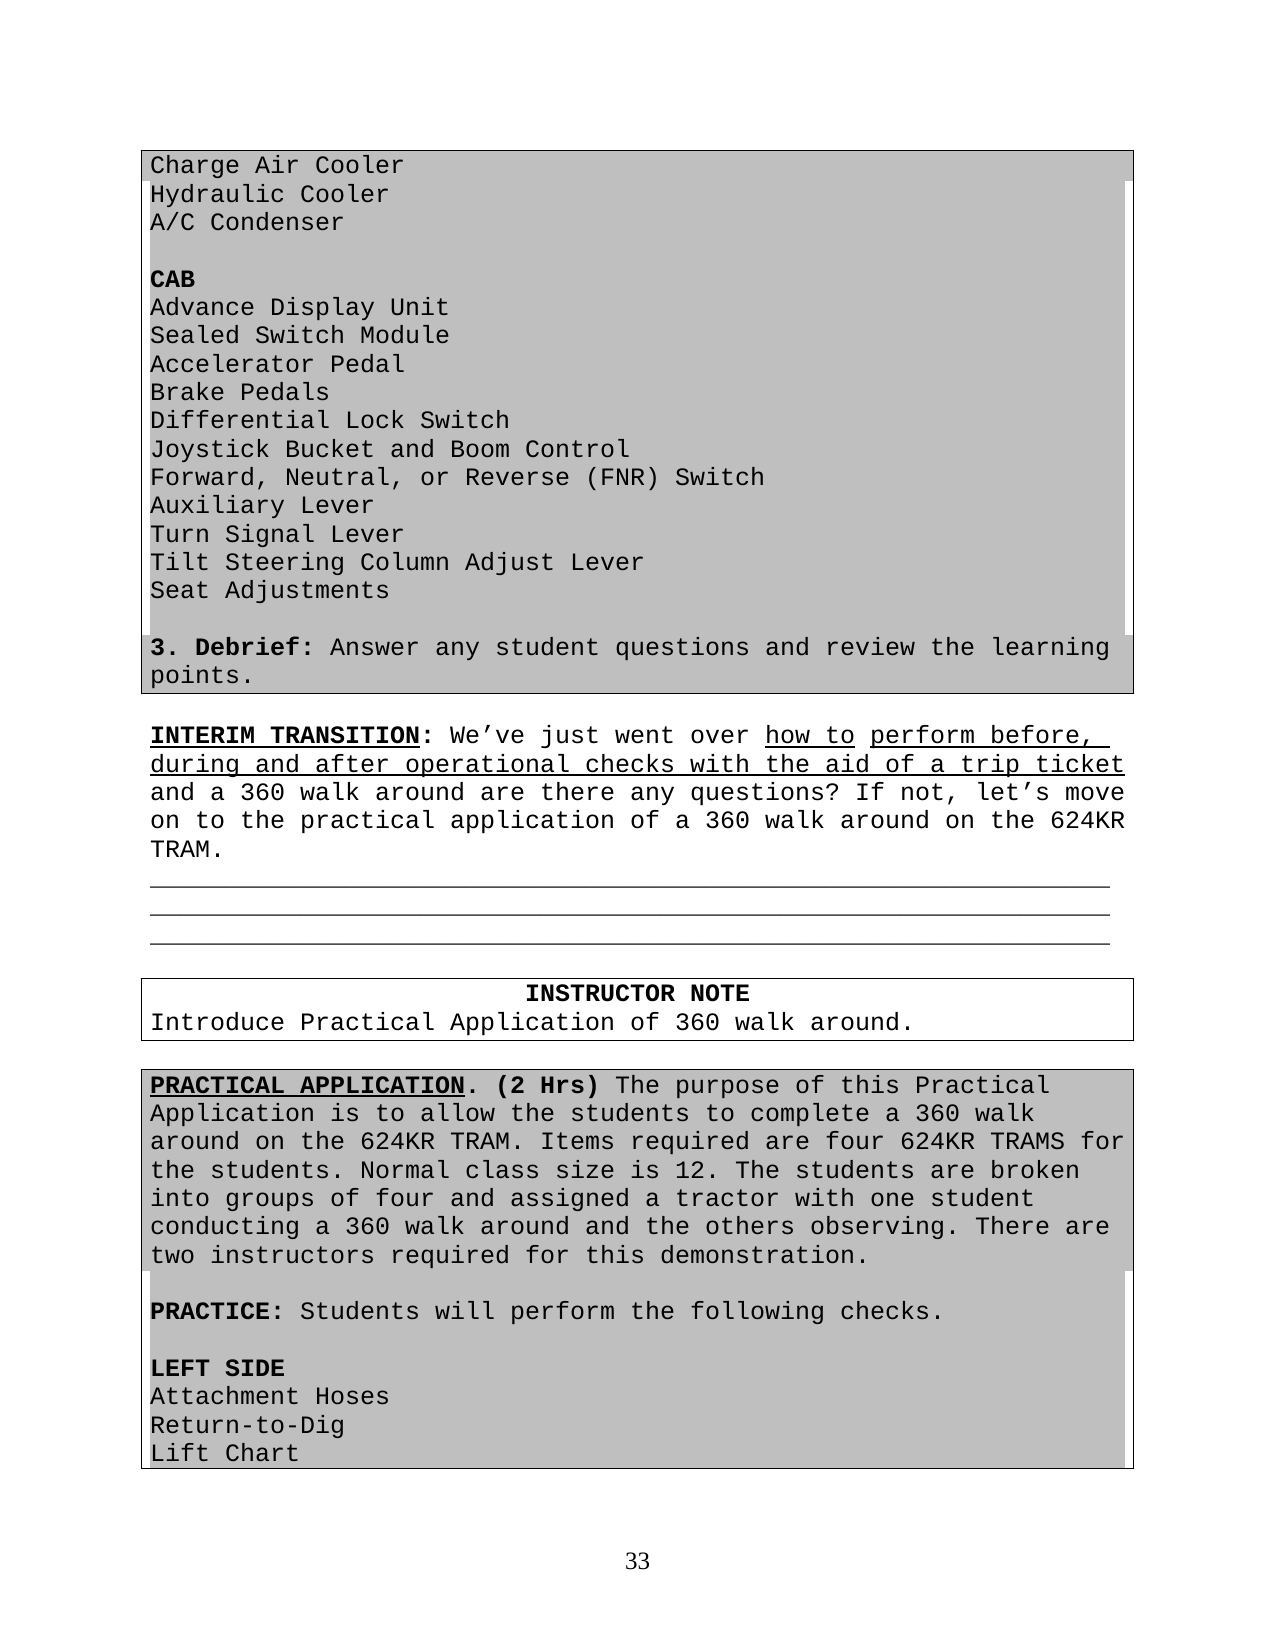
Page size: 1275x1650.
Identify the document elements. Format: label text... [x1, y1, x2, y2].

text INTERIM TRANSITION: We’ve just went over how to perform before, during and after operational checks with the aid of a trip ticket and a 360 walk around are there any questions? If not, let’s move on to the practical application of a 360 walk around on the 624KR TRAM. ________________________________________________________________ [150, 776, 1125, 893]
text Auxiliary Lever [150, 493, 1125, 521]
text Advance Display Unit [150, 295, 1125, 323]
text ________________________________________________________________ [150, 921, 1125, 949]
text Attachment Hoses [150, 1384, 1125, 1412]
text Forward, Neutral, or Reverse (FNR) Switch [150, 465, 1125, 493]
text Charge Air Cooler [142, 151, 1133, 181]
text CAB [150, 266, 1125, 295]
text Brake Pedals [150, 380, 1125, 408]
text INTERIM TRANSITION: We’ve just went over how to perform before, during and after operational checks with the aid of a trip ticket and a 360 walk around are there any questions? If not, let’s move on to the practical application of a 360 walk around on the 624KR TRAM. ________________________________________________________________ [150, 723, 1125, 774]
text Seat Adjustments [150, 578, 1125, 606]
text Return-to-Dig [150, 1412, 1125, 1441]
text INSTRUCTOR NOTE [142, 979, 1133, 1006]
text Tilt Steering Column Adjust Lever [150, 550, 1125, 578]
text Differential Lock Switch [150, 408, 1125, 436]
text PRACTICE: Students will perform the following checks. [150, 1299, 1125, 1327]
text A/C Condenser [150, 210, 1125, 238]
text Sealed Switch Module [150, 323, 1125, 351]
text Turn Signal Lever [150, 521, 1125, 550]
text Introduce Practical Application of 360 walk around. [142, 1006, 1133, 1040]
text Lift Chart [150, 1441, 1125, 1468]
text 3. Debrief: Answer any student questions and review the learning points. [142, 632, 1133, 693]
text Hydraulic Cooler [150, 181, 1125, 210]
text Accelerator Pedal [150, 351, 1125, 380]
text ________________________________________________________________ [150, 893, 1125, 921]
text PRACTICAL APPLICATION. (2 Hrs) The purpose of this Practical Application is to allow the students to complete a 360 walk around on the 624KR TRAM. Items required are four 624KR TRAMS for the students. Normal class size is 12. The students are broken into groups of four and assigned a tractor with one student conducting a 360 walk around and the others observing. There are two instructors required for this demonstration. [142, 1070, 1133, 1271]
text Joystick Bucket and Boom Control [150, 436, 1125, 465]
text LEFT SIDE [150, 1356, 1125, 1384]
